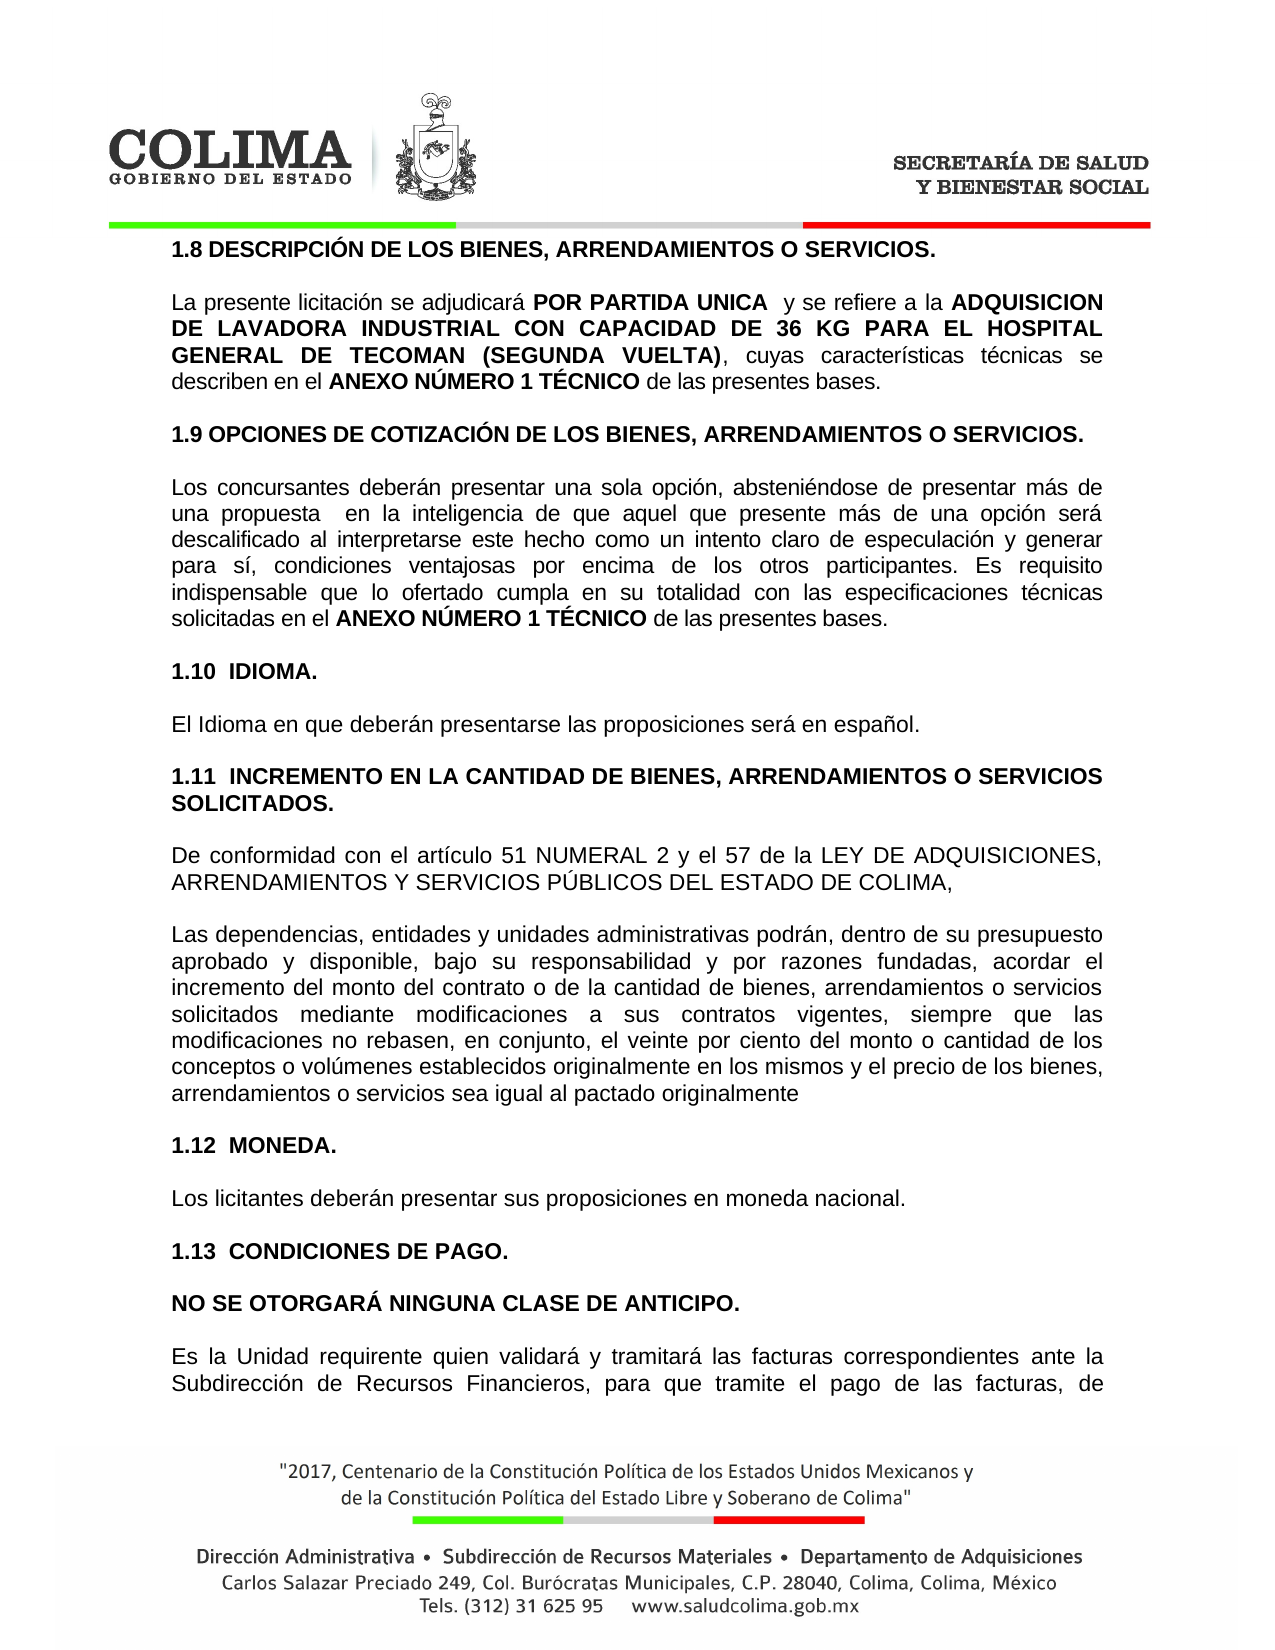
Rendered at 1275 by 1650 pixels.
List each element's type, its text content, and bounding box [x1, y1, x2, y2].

picture [0, 7, 1261, 238]
text 1.12 MONEDA. [171, 1132, 1104, 1159]
text El Idioma en que deberán presentarse las proposiciones será en español. [171, 711, 1104, 737]
text Los licitantes deberán presentar sus proposiciones en moneda nacional. [171, 1185, 1104, 1211]
text 1.8 DESCRIPCIÓN DE LOS BIENES, ARRENDAMIENTOS O SERVICIOS. [171, 236, 1104, 263]
text De conformidad con el artículo 51 NUMERAL 2 y el 57 de la LEY DE ADQUISICIONES, ARRENDAMIENTOS Y SERVICIOS PÚBLICOS DEL ESTADO DE COLIMA, [171, 842, 1104, 895]
text 1.9 OPCIONES DE COTIZACIÓN DE LOS BIENES, ARRENDAMIENTOS O SERVICIOS. [171, 421, 1104, 447]
text NO SE OTORGARÁ NINGUNA CLASE DE ANTICIPO. [171, 1290, 1104, 1317]
text 1.10 IDIOMA. [171, 658, 1104, 684]
text Los concursantes deberán presentar una sola opción, absteniéndose de presentar más de una propuesta en la inteligencia de que aquel que presente más de una opción será descalificado al interpretarse este hecho como un intento claro de especulación y generar para sí, condiciones ventajosas por encima de los otros participantes. Es requisito indispensable que lo ofertado cumpla en su totalidad con las especificaciones técnicas solicitadas en el ANEXO NÚMERO 1 TÉCNICO de las presentes bases. [171, 473, 1104, 632]
text La presente licitación se adjudicará POR PARTIDA UNICA y se refiere a la ADQUISICION DE LAVADORA INDUSTRIAL CON CAPACIDAD DE 36 KG PARA EL HOSPITAL GENERAL DE TECOMAN (SEGUNDA VUELTA), cuyas características técnicas se describen en el ANEXO NÚMERO 1 TÉCNICO de las presentes bases. [171, 289, 1104, 394]
text Las dependencias, entidades y unidades administrativas podrán, dentro de su presupuesto aprobado y disponible, bajo su responsabilidad y por razones fundadas, acordar el incremento del monto del contrato o de la cantidad de bienes, arrendamientos o servicios solicitados mediante modificaciones a sus contratos vigentes, siempre que las modificaciones no rebasen, en conjunto, el veinte por ciento del monto o cantidad de los conceptos o volúmenes establecidos originalmente en los mismos y el precio de los bienes, arrendamientos o servicios sea igual al pactado originalmente [171, 921, 1104, 1106]
text 1.11 INCREMENTO EN LA CANTIDAD DE BIENES, ARRENDAMIENTOS O SERVICIOS SOLICITADOS. [171, 763, 1104, 816]
picture [55, 1446, 1238, 1650]
text 1.13 CONDICIONES DE PAGO. [171, 1238, 1104, 1264]
